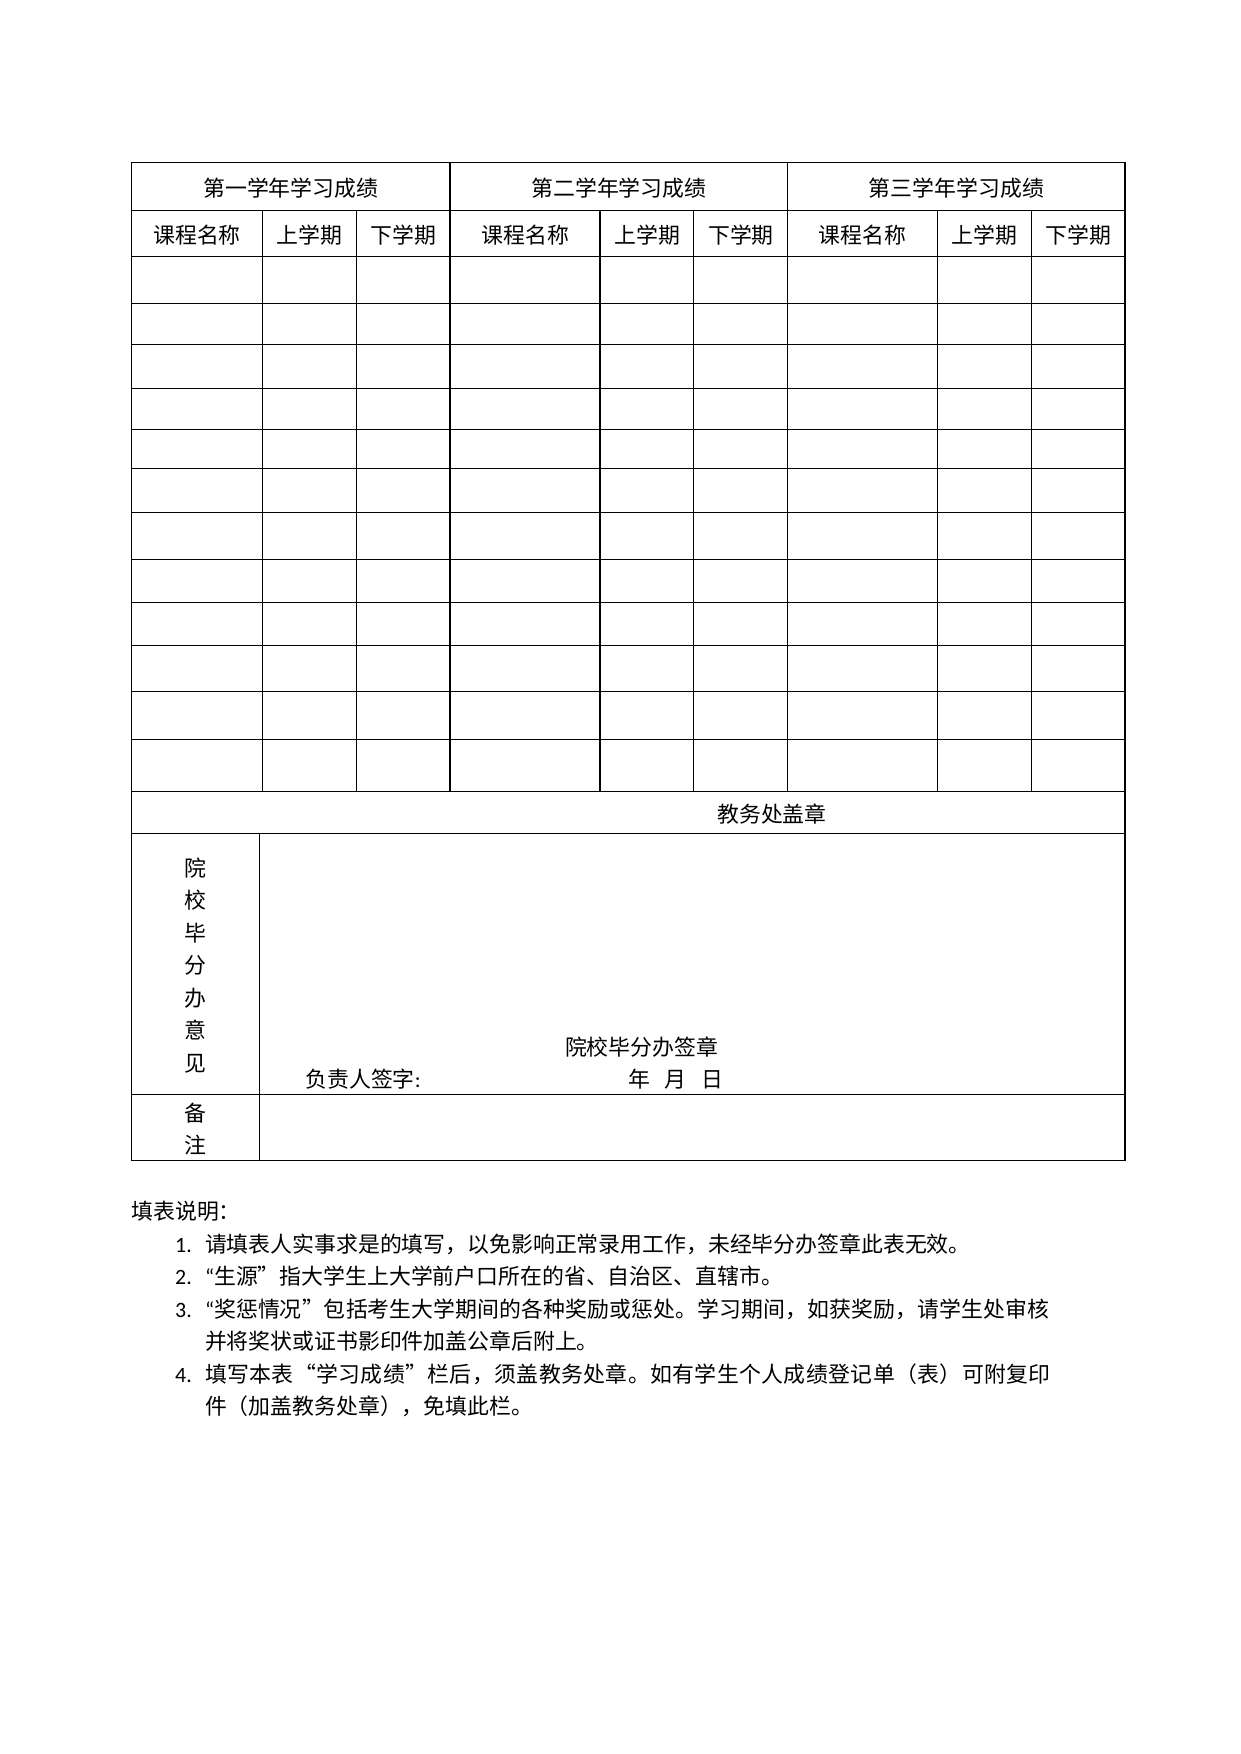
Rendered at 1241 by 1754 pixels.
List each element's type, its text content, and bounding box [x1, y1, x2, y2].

table_cell [1032, 560, 1124, 602]
table_cell [788, 603, 937, 645]
table_cell [1032, 740, 1124, 791]
table_cell [357, 513, 449, 558]
table_cell [938, 257, 1031, 303]
table_cell [357, 603, 449, 645]
table_cell [132, 740, 262, 791]
table_cell 院校毕分办签章 负责人签字: 年 月 日 [260, 834, 1124, 1094]
table_cell 上学期 [263, 211, 356, 256]
table_cell [938, 304, 1031, 344]
table_cell [263, 692, 356, 739]
table_cell [694, 430, 787, 468]
table_cell [451, 646, 599, 691]
table_cell [938, 345, 1031, 388]
table_cell [1032, 646, 1124, 691]
table_cell [788, 692, 937, 739]
table_cell [263, 603, 356, 645]
table_cell [601, 692, 693, 739]
table_cell [601, 740, 693, 791]
table_cell [788, 257, 937, 303]
table_cell [451, 603, 599, 645]
table_cell [788, 560, 937, 602]
table_cell 第三学年学习成绩 [788, 163, 1124, 210]
table_cell 上学期 [601, 211, 693, 256]
table_cell [1032, 345, 1124, 388]
list “生源”指大学生上大学前户口所在的省、自治区、直辖市。 [175, 1259, 1053, 1291]
list 填写本表“学习成绩”栏后，须盖教务处章。如有学生个人成绩登记单（表）可附复印件（加盖教务处章），免填此栏。 [175, 1356, 1053, 1421]
table_cell [451, 560, 599, 602]
table_cell [263, 257, 356, 303]
table_cell 下学期 [694, 211, 787, 256]
table_cell [1032, 469, 1124, 512]
table_cell 第一学年学习成绩 [132, 163, 449, 210]
table_cell [694, 304, 787, 344]
table_cell [694, 560, 787, 602]
table_cell [938, 389, 1031, 429]
table_cell [451, 389, 599, 429]
table_cell [938, 560, 1031, 602]
table_cell 下学期 [1032, 211, 1124, 256]
table_cell 课程名称 [132, 211, 262, 256]
table_cell [357, 469, 449, 512]
table_cell [1032, 304, 1124, 344]
table_cell [694, 646, 787, 691]
table_cell [1032, 389, 1124, 429]
table_cell [260, 1095, 1124, 1160]
table_cell [1032, 430, 1124, 468]
table_cell 上学期 [938, 211, 1031, 256]
table_cell [938, 692, 1031, 739]
table_cell [601, 513, 693, 558]
table_cell [938, 603, 1031, 645]
table_cell [601, 257, 693, 303]
table_cell [132, 345, 262, 388]
table_cell [694, 513, 787, 558]
table_cell 课程名称 [451, 211, 599, 256]
table_cell [132, 646, 262, 691]
table_cell [451, 430, 599, 468]
table_cell [788, 304, 937, 344]
table_cell [601, 304, 693, 344]
table_cell [938, 740, 1031, 791]
table_cell [938, 646, 1031, 691]
table_cell [788, 646, 937, 691]
table_cell [132, 513, 262, 558]
table_cell [788, 389, 937, 429]
table_cell [601, 389, 693, 429]
table_cell [132, 692, 262, 739]
table_cell [1032, 692, 1124, 739]
table_cell [132, 430, 262, 468]
table_cell 第二学年学习成绩 [451, 163, 787, 210]
table_cell [788, 345, 937, 388]
table_cell [938, 430, 1031, 468]
table_cell [694, 257, 787, 303]
table_cell [788, 469, 937, 512]
table_cell [601, 345, 693, 388]
table_cell [263, 646, 356, 691]
table_cell [451, 740, 599, 791]
table_cell [451, 304, 599, 344]
table_cell [357, 560, 449, 602]
table_cell [357, 692, 449, 739]
table_cell [694, 345, 787, 388]
table_cell [132, 257, 262, 303]
table_cell [132, 560, 262, 602]
table_cell 备 注 [132, 1095, 259, 1160]
list 请填表人实事求是的填写，以免影响正常录用工作，未经毕分办签章此表无效。 [175, 1226, 1053, 1259]
list “奖惩情况”包括考生大学期间的各种奖励或惩处。学习期间，如获奖励，请学生处审核并将奖状或证书影印件加盖公章后附上。 [175, 1291, 1053, 1356]
table_cell [601, 646, 693, 691]
table_cell [1032, 513, 1124, 558]
table_cell [132, 304, 262, 344]
table_cell [132, 469, 262, 512]
table_cell [357, 257, 449, 303]
table_cell [451, 513, 599, 558]
table_cell [694, 603, 787, 645]
table_cell 院 校 毕 分 办 意 见 [132, 834, 259, 1094]
table_cell [357, 430, 449, 468]
table_cell [938, 513, 1031, 558]
table_cell [451, 345, 599, 388]
table_cell [263, 513, 356, 558]
table_cell [601, 560, 693, 602]
table_cell [1032, 257, 1124, 303]
table_cell [788, 740, 937, 791]
table_cell [357, 646, 449, 691]
table_cell [357, 304, 449, 344]
table_cell [694, 692, 787, 739]
table_cell [263, 469, 356, 512]
table_cell 教务处盖章 [132, 792, 1124, 833]
table_cell [263, 304, 356, 344]
table_cell [938, 469, 1031, 512]
text 填表说明： [131, 1194, 1053, 1226]
table_cell [694, 469, 787, 512]
table_cell [451, 469, 599, 512]
table_cell [357, 389, 449, 429]
table_cell [601, 603, 693, 645]
table_cell [132, 603, 262, 645]
table_cell [357, 740, 449, 791]
table_cell [1032, 603, 1124, 645]
table_cell 课程名称 [788, 211, 937, 256]
table_cell [601, 469, 693, 512]
table_cell [263, 560, 356, 602]
table_cell [788, 513, 937, 558]
table_cell [788, 430, 937, 468]
table_cell [694, 740, 787, 791]
table_cell [357, 345, 449, 388]
table_cell [263, 389, 356, 429]
table_cell [601, 430, 693, 468]
table_cell [694, 389, 787, 429]
table_cell [132, 389, 262, 429]
table_cell [451, 257, 599, 303]
table_cell [451, 692, 599, 739]
table_cell [263, 430, 356, 468]
table_cell [263, 345, 356, 388]
table_cell 下学期 [357, 211, 449, 256]
table_cell [263, 740, 356, 791]
